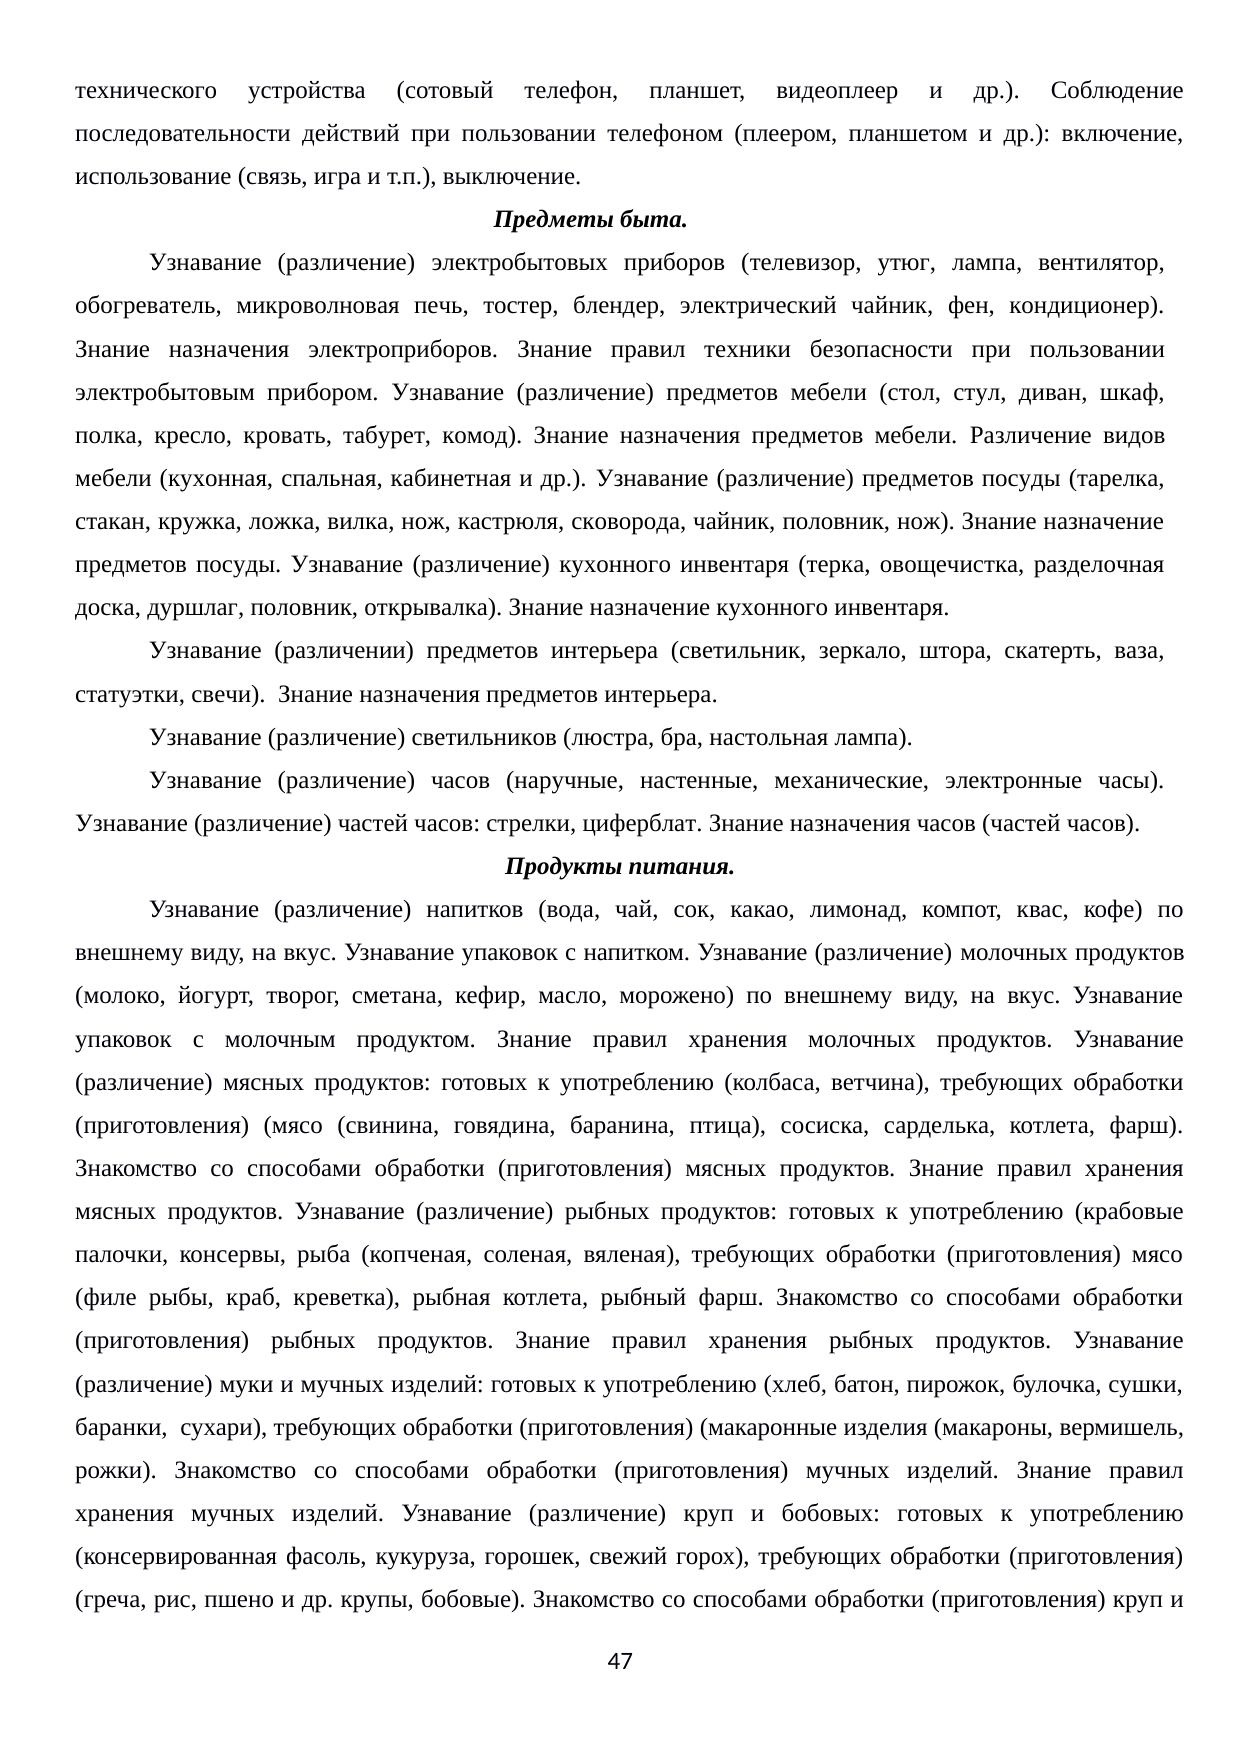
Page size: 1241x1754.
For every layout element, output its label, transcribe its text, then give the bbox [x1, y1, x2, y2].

text Узнавание (различение) светильников (люстра, бра, настольная лампа). [75, 722, 1165, 751]
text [75, 894, 1184, 1613]
text Продукты питания. [75, 851, 1165, 880]
text Узнавание (различении) предметов интерьера (светильник, зеркало, штора, скатерть, ваза, статуэтки, свечи). Знание назначения предметов интерьера. [75, 636, 1165, 707]
text Узнавание (различение) электробытовых приборов (телевизор, утюг, лампа, вентилятор, обогреватель, микроволновая печь, тостер, блендер, электрический чайник, фен, кондиционер). Знание назначения электроприборов. Знание правил техники безопасности при пользовании электробытовым прибором. Узнавание (различение) предметов мебели (стол, стул, диван, шкаф, полка, кресло, кровать, табурет, комод). Знание назначения предметов мебели. Различение видов мебели (кухонная, спальная, кабинетная и др.). Узнавание (различение) предметов посуды (тарелка, стакан, кружка, ложка, вилка, нож, кастрюля, сковорода, чайник, половник, нож). Знание назначение предметов посуды. Узнавание (различение) кухонного инвентаря (терка, овощечистка, разделочная доска, дуршлаг, половник, открывалка). Знание назначение кухонного инвентаря. [75, 247, 1165, 621]
text Узнавание (различение) часов (наручные, настенные, механические, электронные часы). Узнавание (различение) частей часов: стрелки, циферблат. Знание назначения часов (частей часов). [75, 765, 1165, 837]
text Предметы быта. [16, 204, 1165, 233]
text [75, 75, 1184, 190]
